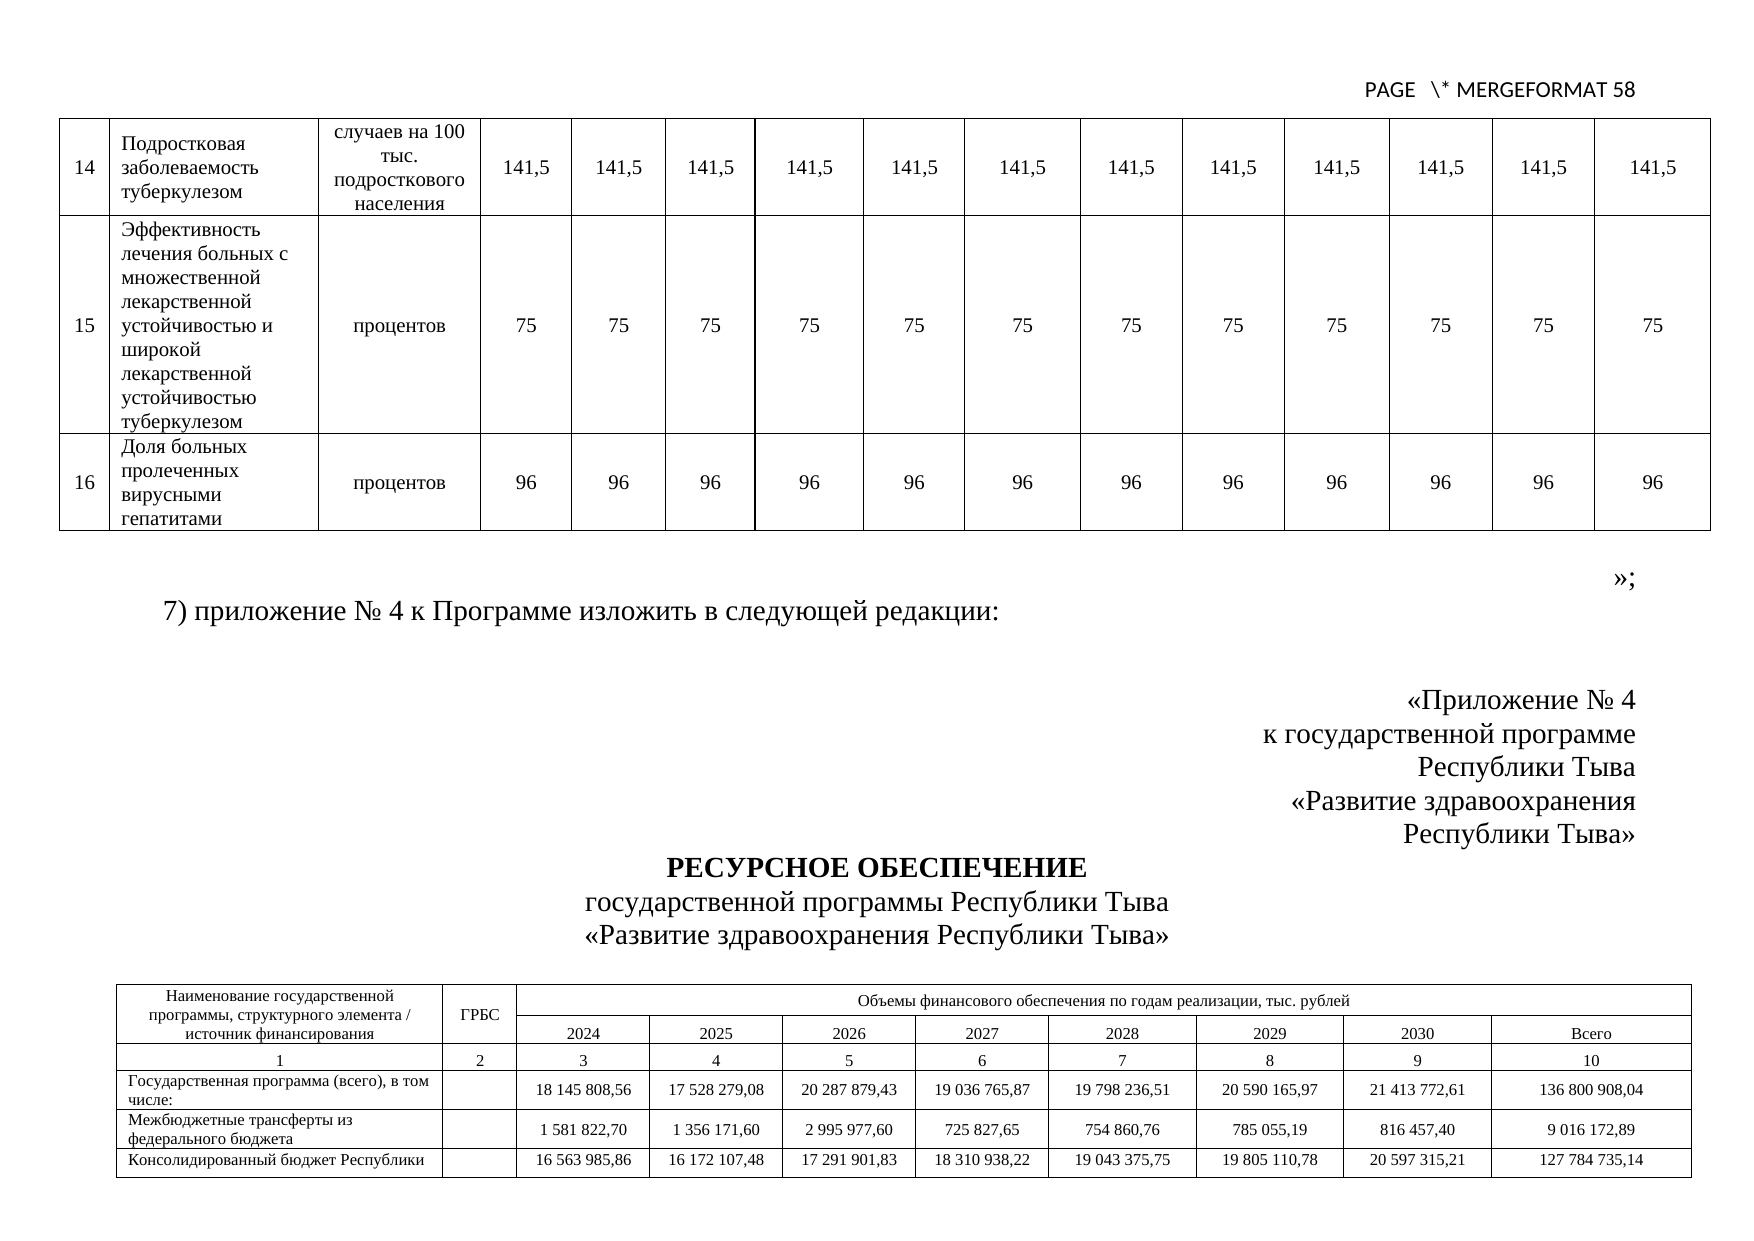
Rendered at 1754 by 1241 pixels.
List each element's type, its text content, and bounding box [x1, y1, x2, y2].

table_cell 75 [666, 216, 754, 433]
table_cell 8 [1197, 1044, 1343, 1069]
table_cell 4 [650, 1044, 782, 1069]
table_cell 96 [756, 434, 863, 530]
table_cell 17 291 901,83 [783, 1149, 915, 1177]
table_cell процентов [319, 434, 480, 530]
table_header ГРБС [443, 985, 516, 1043]
table_cell [443, 1110, 516, 1148]
text »; [118, 559, 1636, 593]
table_cell 141,5 [864, 119, 964, 215]
table_cell 96 [1390, 434, 1492, 530]
table_cell 2029 [1197, 1016, 1343, 1043]
table_cell 136 800 908,04 [1492, 1071, 1691, 1109]
table_cell 96 [965, 434, 1080, 530]
table_cell процентов [319, 216, 480, 433]
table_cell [117, 1149, 442, 1177]
table_cell 75 [572, 216, 665, 433]
table_cell 75 [1285, 216, 1389, 433]
table_cell 96 [1493, 434, 1594, 530]
text государственной программы Республики Тыва [118, 884, 1636, 917]
table_cell 2025 [650, 1016, 782, 1043]
table_cell 7 [1049, 1044, 1196, 1069]
table_cell 141,5 [1081, 119, 1182, 215]
table_cell 2 [443, 1044, 516, 1069]
table_cell 96 [1081, 434, 1182, 530]
table_cell 141,5 [1595, 119, 1710, 215]
table_cell 3 [517, 1044, 649, 1069]
table_cell 1 [117, 1044, 442, 1069]
table_cell 16 172 107,48 [650, 1149, 782, 1177]
table_cell 19 043 375,75 [1049, 1149, 1196, 1177]
table_cell Подростковая заболеваемость туберкулезом [110, 119, 318, 215]
table_cell 75 [1493, 216, 1594, 433]
text к государственной программе [118, 716, 1636, 749]
table_cell 75 [1595, 216, 1710, 433]
table_cell 20 590 165,97 [1197, 1071, 1343, 1109]
table_cell 141,5 [666, 119, 754, 215]
text 7) приложение № 4 к Программе изложить в следующей редакции: [118, 593, 1636, 626]
table_cell 75 [481, 216, 571, 433]
table_cell 19 798 236,51 [1049, 1071, 1196, 1109]
table_cell [443, 1071, 516, 1109]
table_cell 1 356 171,60 [650, 1110, 782, 1148]
table_header Наименование государственной программы, структурного элемента / источник финансирования [117, 985, 442, 1043]
table_cell 16 563 985,86 [517, 1149, 649, 1177]
table_cell 96 [572, 434, 665, 530]
table_cell Эффективность лечения больных с множественной лекарственной устойчивостью и широкой лекарственной устойчивостью туберкулезом [110, 216, 318, 433]
table_cell 96 [1595, 434, 1710, 530]
table_cell Государственная программа (всего), в том числе: [117, 1071, 442, 1109]
table_cell 141,5 [1285, 119, 1389, 215]
table_cell 1 581 822,70 [517, 1110, 649, 1148]
table_cell 141,5 [1493, 119, 1594, 215]
table_cell 2 995 977,60 [783, 1110, 915, 1148]
table_cell 2024 [517, 1016, 649, 1043]
table_cell 141,5 [965, 119, 1080, 215]
table_cell Доля больных пролеченных вирусными гепатитами [110, 434, 318, 530]
text РЕСУРСНОЕ ОБЕСПЕЧЕНИЕ [118, 850, 1636, 884]
table_cell 21 413 772,61 [1344, 1071, 1491, 1109]
text Республики Тыва [118, 749, 1636, 783]
table_cell 754 860,76 [1049, 1110, 1196, 1148]
table_cell 9 [1344, 1044, 1491, 1069]
table_cell 2030 [1344, 1016, 1491, 1043]
table_cell 2028 [1049, 1016, 1196, 1043]
table_cell 6 [916, 1044, 1048, 1069]
table_cell 75 [1390, 216, 1492, 433]
table_cell 75 [1183, 216, 1284, 433]
table_cell Всего [1492, 1016, 1691, 1043]
table_cell 816 457,40 [1344, 1110, 1491, 1148]
table_cell 785 055,19 [1197, 1110, 1343, 1148]
table_cell 15 [60, 216, 109, 433]
table_cell 96 [864, 434, 964, 530]
table_cell 141,5 [756, 119, 863, 215]
table_cell 141,5 [572, 119, 665, 215]
table_cell 18 310 938,22 [916, 1149, 1048, 1177]
table_cell 20 287 879,43 [783, 1071, 915, 1109]
table_cell 75 [756, 216, 863, 433]
table_cell 141,5 [1183, 119, 1284, 215]
table_cell случаев на 100 тыс. подросткового населения [319, 119, 480, 215]
table_cell 2027 [916, 1016, 1048, 1043]
table_cell 96 [1285, 434, 1389, 530]
table_cell 127 784 735,14 [1492, 1149, 1691, 1177]
table_cell 18 145 808,56 [517, 1071, 649, 1109]
table_cell 75 [864, 216, 964, 433]
table_cell 16 [60, 434, 109, 530]
table_cell Межбюджетные трансферты из федерального бюджета [117, 1110, 442, 1148]
table_cell 96 [481, 434, 571, 530]
table_cell [443, 1149, 516, 1177]
text «Развитие здравоохранения [118, 783, 1636, 817]
table_cell 75 [1081, 216, 1182, 433]
table_cell 19 036 765,87 [916, 1071, 1048, 1109]
table_cell 141,5 [481, 119, 571, 215]
table_cell 141,5 [1390, 119, 1492, 215]
table_cell 725 827,65 [916, 1110, 1048, 1148]
text Республики Тыва» [118, 817, 1636, 850]
table_cell 14 [60, 119, 109, 215]
table_cell 17 528 279,08 [650, 1071, 782, 1109]
table_header Объемы финансового обеспечения по годам реализации, тыс. рублей [517, 985, 1691, 1014]
table_cell 96 [666, 434, 754, 530]
text «Приложение № 4 [118, 682, 1636, 716]
table_cell 5 [783, 1044, 915, 1069]
table_cell 2026 [783, 1016, 915, 1043]
table_cell 75 [965, 216, 1080, 433]
table_cell 96 [1183, 434, 1284, 530]
table_cell 20 597 315,21 [1344, 1149, 1491, 1177]
table_cell 19 805 110,78 [1197, 1149, 1343, 1177]
table_cell 10 [1492, 1044, 1691, 1069]
text «Развитие здравоохранения Республики Тыва» [118, 917, 1636, 951]
table_cell 9 016 172,89 [1492, 1110, 1691, 1148]
